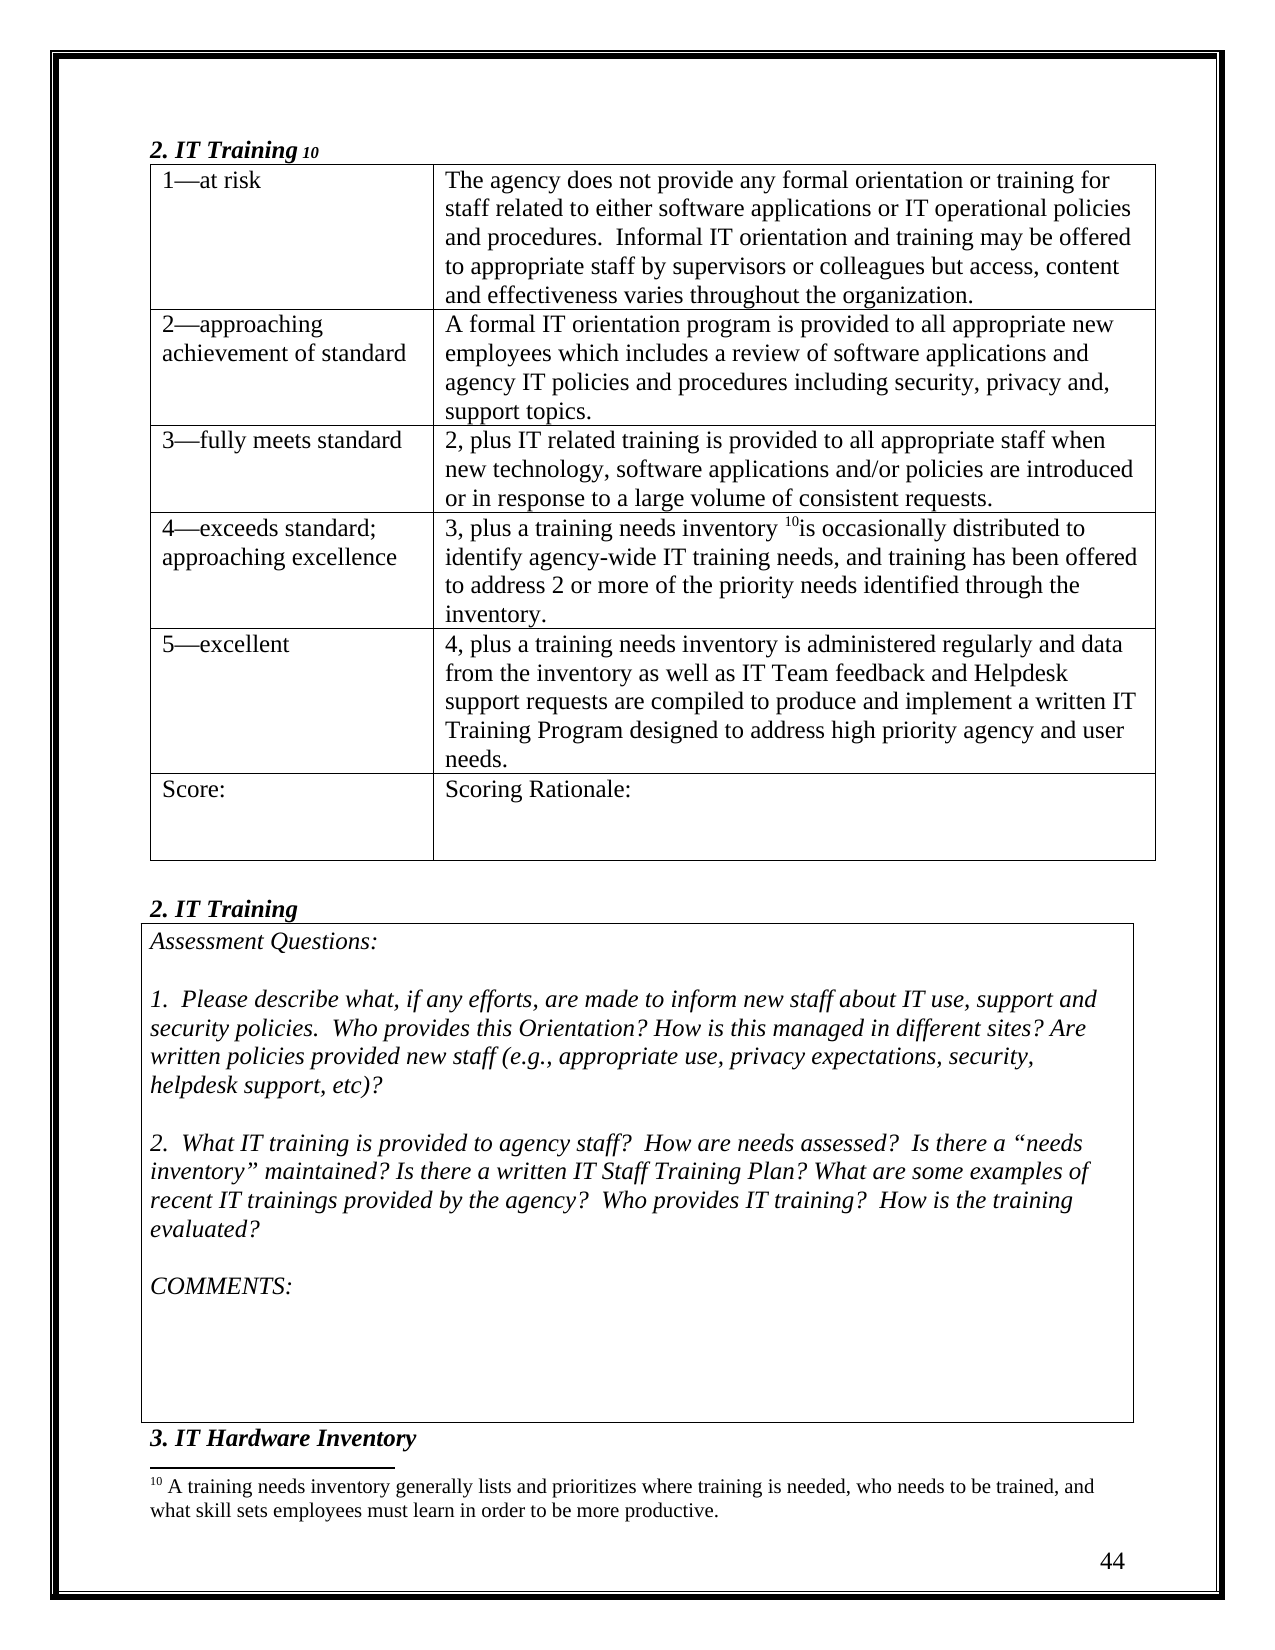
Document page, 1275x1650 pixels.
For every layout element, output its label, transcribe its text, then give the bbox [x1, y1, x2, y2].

table_cell Scoring Rationale: [434, 774, 1155, 860]
text 1. Please describe what, if any efforts, are made to inform new staff about IT use, support and security policies. Who provides this Orientation? How is this managed in different sites? Are written policies provided new staff (e.g., appropriate use, privacy expectations, security, helpdesk support, etc)? [150, 984, 1125, 1099]
table_cell A formal IT orientation program is provided to all appropriate new employees which includes a review of software applications and agency IT policies and procedures including security, privacy and, support topics. [434, 310, 1155, 424]
table_cell 2, plus IT related training is provided to all appropriate staff when new technology, software applications and/or policies are introduced or in response to a large volume of consistent requests. [434, 426, 1155, 512]
table_cell 5—excellent [151, 629, 433, 773]
table_header 1—at risk [151, 165, 433, 308]
subtitle 2. IT Training 10 [150, 135, 1125, 164]
subtitle 2. IT Training [150, 894, 1125, 923]
table_cell 4, plus a training needs inventory is administered regularly and data from the inventory as well as IT Team feedback and Helpdesk support requests are compiled to produce and implement a written IT Training Program designed to address high priority agency and user needs. [434, 629, 1155, 773]
text COMMENTS: [150, 1271, 1125, 1300]
table_cell 3, plus a training needs inventory is occasionally distributed to identify agency-wide IT training needs, and training has been offered to address 2 or more of the priority needs identified through the inventory. [434, 513, 1155, 628]
table_header The agency does not provide any formal orientation or training for staff related to either software applications or IT operational policies and procedures. Informal IT orientation and training may be offered to appropriate staff by supervisors or colleagues but access, content and effectiveness varies throughout the organization. [434, 165, 1155, 308]
text 2. What IT training is provided to agency staff? How are needs assessed? Is there a “needs inventory” maintained? Is there a written IT Staff Training Plan? What are some examples of recent IT trainings provided by the agency? Who provides IT training? How is the training evaluated? [150, 1128, 1125, 1243]
table_cell 2—approaching achievement of standard [151, 310, 433, 424]
table_cell 4—exceeds standard; approaching excellence [151, 513, 433, 628]
table_cell Score: [151, 774, 433, 860]
text Assessment Questions: [142, 924, 1133, 955]
text 3. IT Hardware Inventory [150, 1423, 1125, 1452]
table_cell 3—fully meets standard [151, 426, 433, 512]
